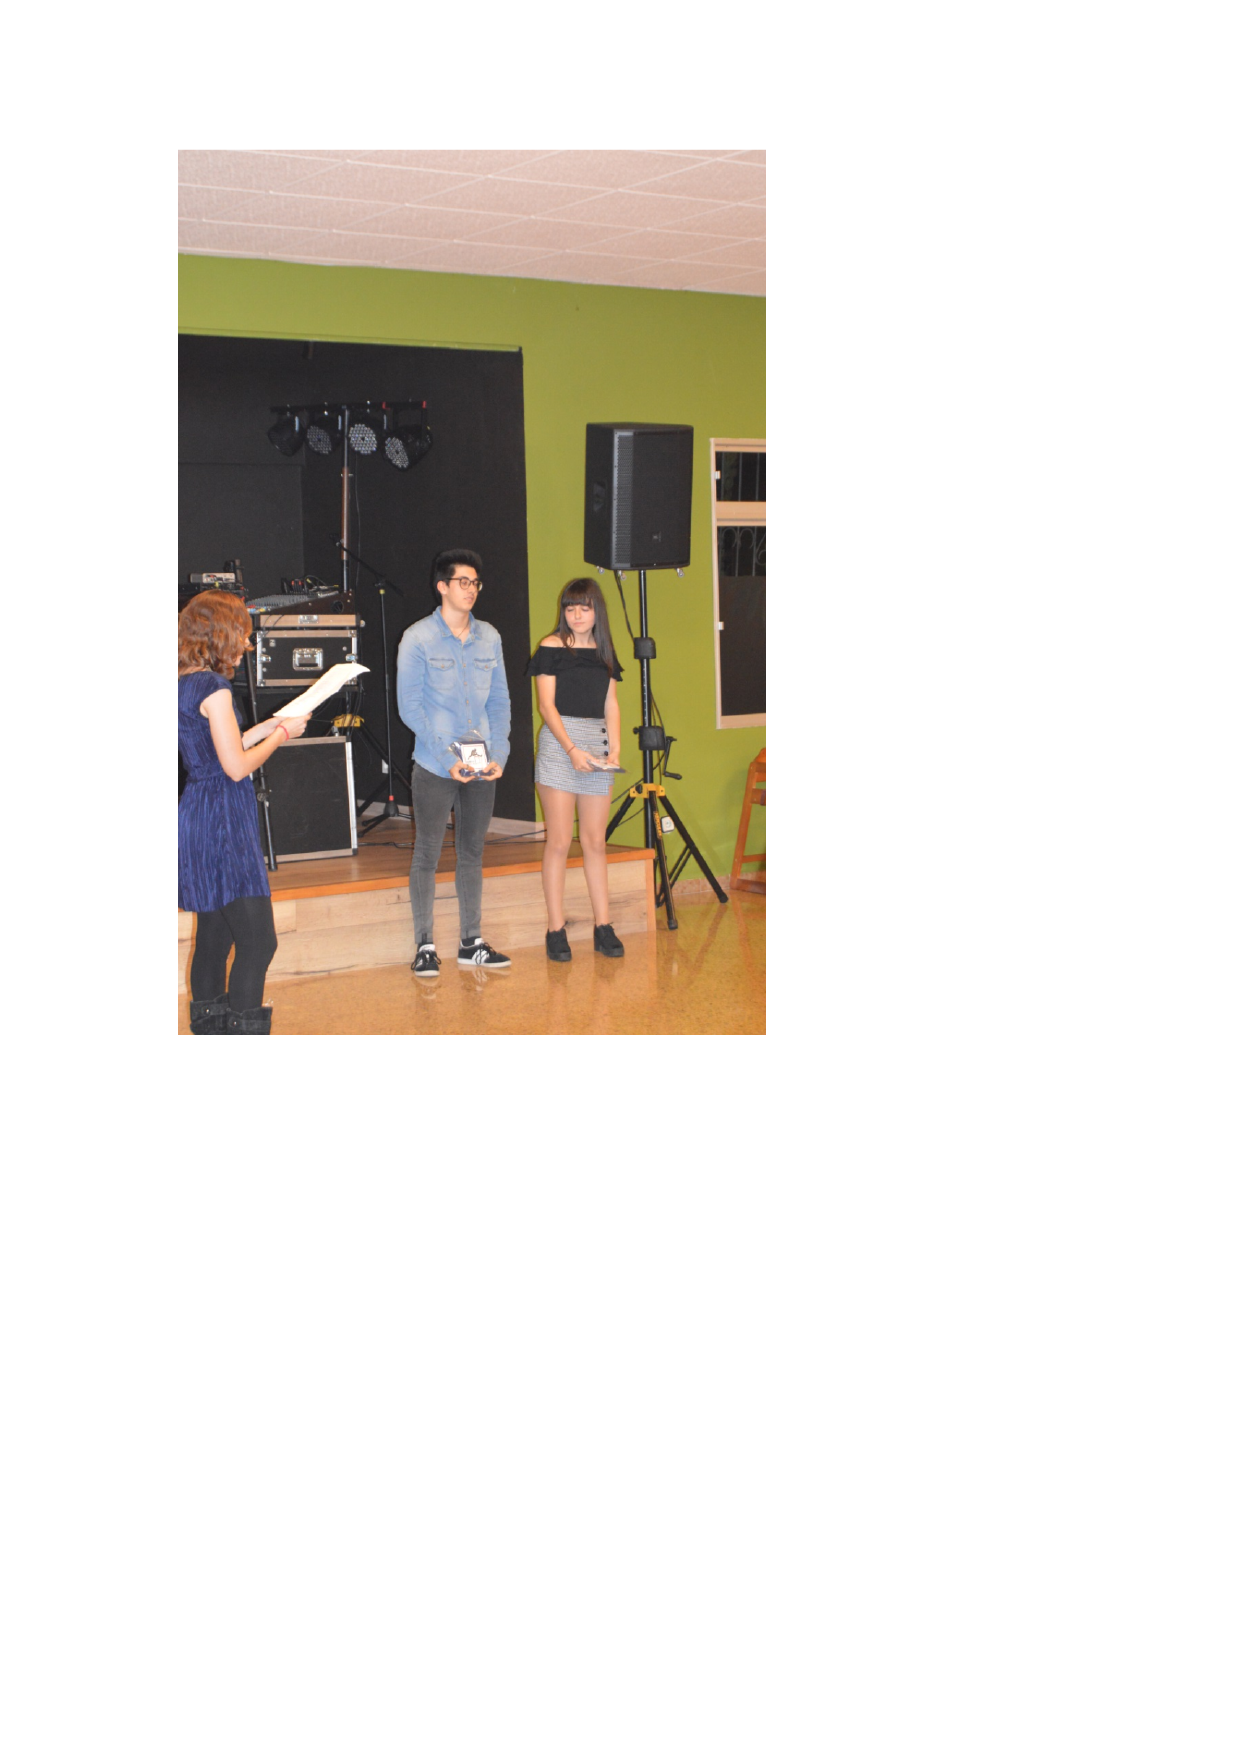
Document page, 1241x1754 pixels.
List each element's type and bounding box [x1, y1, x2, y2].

picture [178, 151, 766, 1034]
